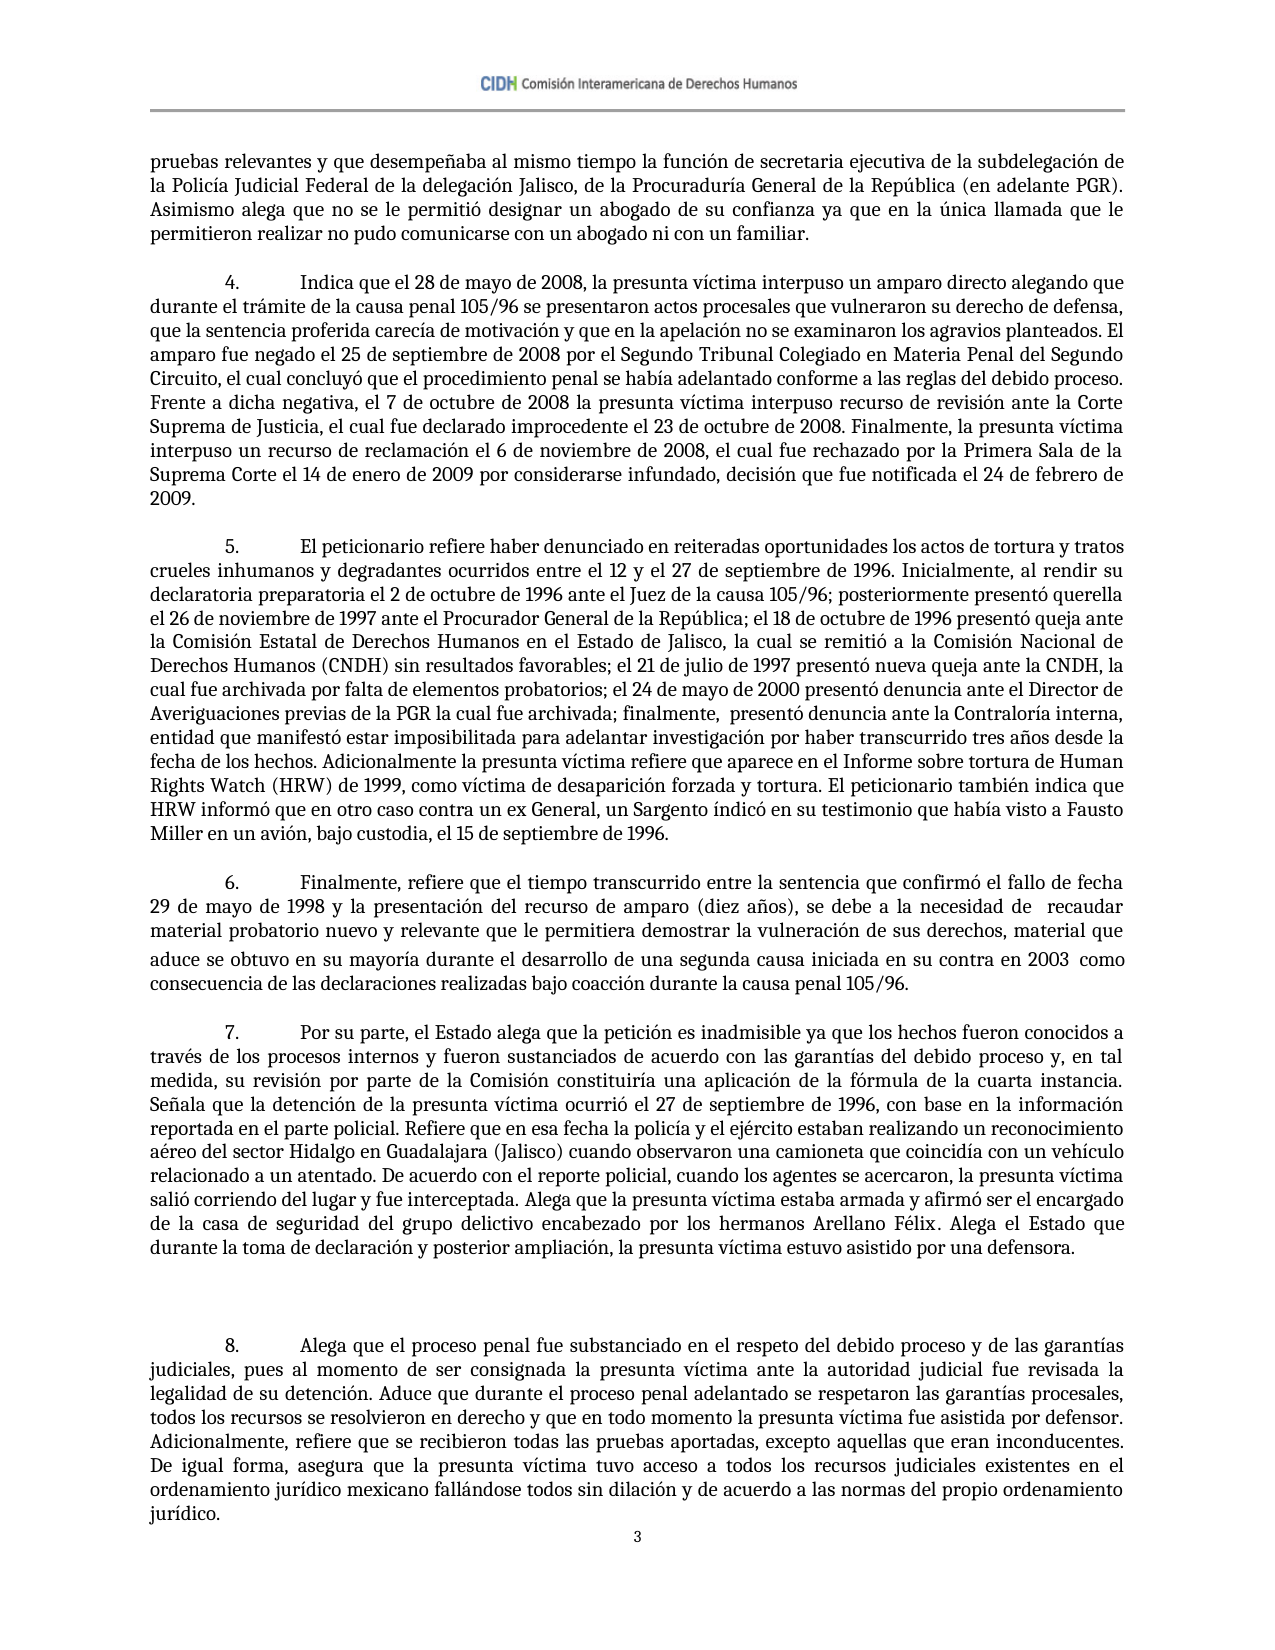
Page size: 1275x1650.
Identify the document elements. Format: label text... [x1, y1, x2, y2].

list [150, 150, 1125, 246]
list El peticionario refiere haber denunciado en reiteradas oportunidades los actos de tortura y tratos crueles inhumanos y degradantes ocurridos entre el 12 y el 27 de septiembre de 1996. Inicialmente, al rendir su declaratoria preparatoria el 2 de octubre de 1996 ante el Juez de la causa 105/96; posteriormente presentó querella el 26 de noviembre de 1997 ante el Procurador General de la República; el 18 de octubre de 1996 presentó queja ante la Comisión Estatal de Derechos Humanos en el Estado de Jalisco, la cual se remitió a la Comisión Nacional de Derechos Humanos (CNDH) sin resultados favorables; el 21 de julio de 1997 presentó nueva queja ante la CNDH, la cual fue archivada por falta de elementos probatorios; el 24 de mayo de 2000 presentó denuncia ante el Director de Averiguaciones previas de la PGR la cual fue archivada; finalmente, presentó denuncia ante la Contraloría interna, entidad que manifestó estar imposibilitada para adelantar investigación por haber transcurrido tres años desde la fecha de los hechos. Adicionalmente la presunta víctima refiere que aparece en el Informe sobre tortura de Human Rights Watch (HRW) de 1999, como víctima de desaparición forzada y tortura. El peticionario también indica que HRW informó que en otro caso contra un ex General, un Sargento índicó en su testimonio que había visto a Fausto Miller en un avión, bajo custodia, el 15 de septiembre de 1996. [150, 534, 1125, 846]
list Finalmente, refiere que el tiempo transcurrido entre la sentencia que confirmó el fallo de fecha 29 de mayo de 1998 y la presentación del recurso de amparo (diez años), se debe a la necesidad de recaudar material probatorio nuevo y relevante que le permitiera demostrar la vulneración de sus derechos, material que aduce se obtuvo en su mayoría durante el desarrollo de una segunda causa iniciada en su contra en 2003 como consecuencia de las declaraciones realizadas bajo coacción durante la causa penal 105/96. [150, 871, 1125, 995]
list Indica que el 28 de mayo de 2008, la presunta víctima interpuso un amparo directo alegando que durante el trámite de la causa penal 105/96 se presentaron actos procesales que vulneraron su derecho de defensa, que la sentencia proferida carecía de motivación y que en la apelación no se examinaron los agravios planteados. El amparo fue negado el 25 de septiembre de 2008 por el Segundo Tribunal Colegiado en Materia Penal del Segundo Circuito, el cual concluyó que el procedimiento penal se había adelantado conforme a las reglas del debido proceso. Frente a dicha negativa, el 7 de octubre de 2008 la presunta víctima interpuso recurso de revisión ante la Corte Suprema de Justicia, el cual fue declarado improcedente el 23 de octubre de 2008. Finalmente, la presunta víctima interpuso un recurso de reclamación el 6 de noviembre de 2008, el cual fue rechazado por la Primera Sala de la Suprema Corte el 14 de enero de 2009 por considerarse infundado, decisión que fue notificada el 24 de febrero de 2009. [150, 271, 1125, 510]
list Por su parte, el Estado alega que la petición es inadmisible ya que los hechos fueron conocidos a través de los procesos internos y fueron sustanciados de acuerdo con las garantías del debido proceso y, en tal medida, su revisión por parte de la Comisión constituiría una aplicación de la fórmula de la cuarta instancia. Señala que la detención de la presunta víctima ocurrió el 27 de septiembre de 1996, con base en la información reportada en el parte policial. Refiere que en esa fecha la policía y el ejército estaban realizando un reconocimiento aéreo del sector Hidalgo en Guadalajara (Jalisco) cuando observaron una camioneta que coincidía con un vehículo relacionado a un atentado. De acuerdo con el reporte policial, cuando los agentes se acercaron, la presunta víctima salió corriendo del lugar y fue interceptada. Alega que la presunta víctima estaba armada y afirmó ser el encargado de la casa de seguridad del grupo delictivo encabezado por los hermanos Arellano Félix. Alega el Estado que durante la toma de declaración y posterior ampliación, la presunta víctima estuvo asistido por una defensora. [150, 1020, 1125, 1260]
picture [475, 75, 800, 93]
list Alega que el proceso penal fue substanciado en el respeto del debido proceso y de las garantías judiciales, pues al momento de ser consignada la presunta víctima ante la autoridad judicial fue revisada la legalidad de su detención. Aduce que durante el proceso penal adelantado se respetaron las garantías procesales, todos los recursos se resolvieron en derecho y que en todo momento la presunta víctima fue asistida por defensor. Adicionalmente, refiere que se recibieron todas las pruebas aportadas, excepto aquellas que eran inconducentes. De igual forma, asegura que la presunta víctima tuvo acceso a todos los recursos judiciales existentes en el ordenamiento jurídico mexicano fallándose todos sin dilación y de acuerdo a las normas del propio ordenamiento jurídico. [150, 1334, 1125, 1526]
